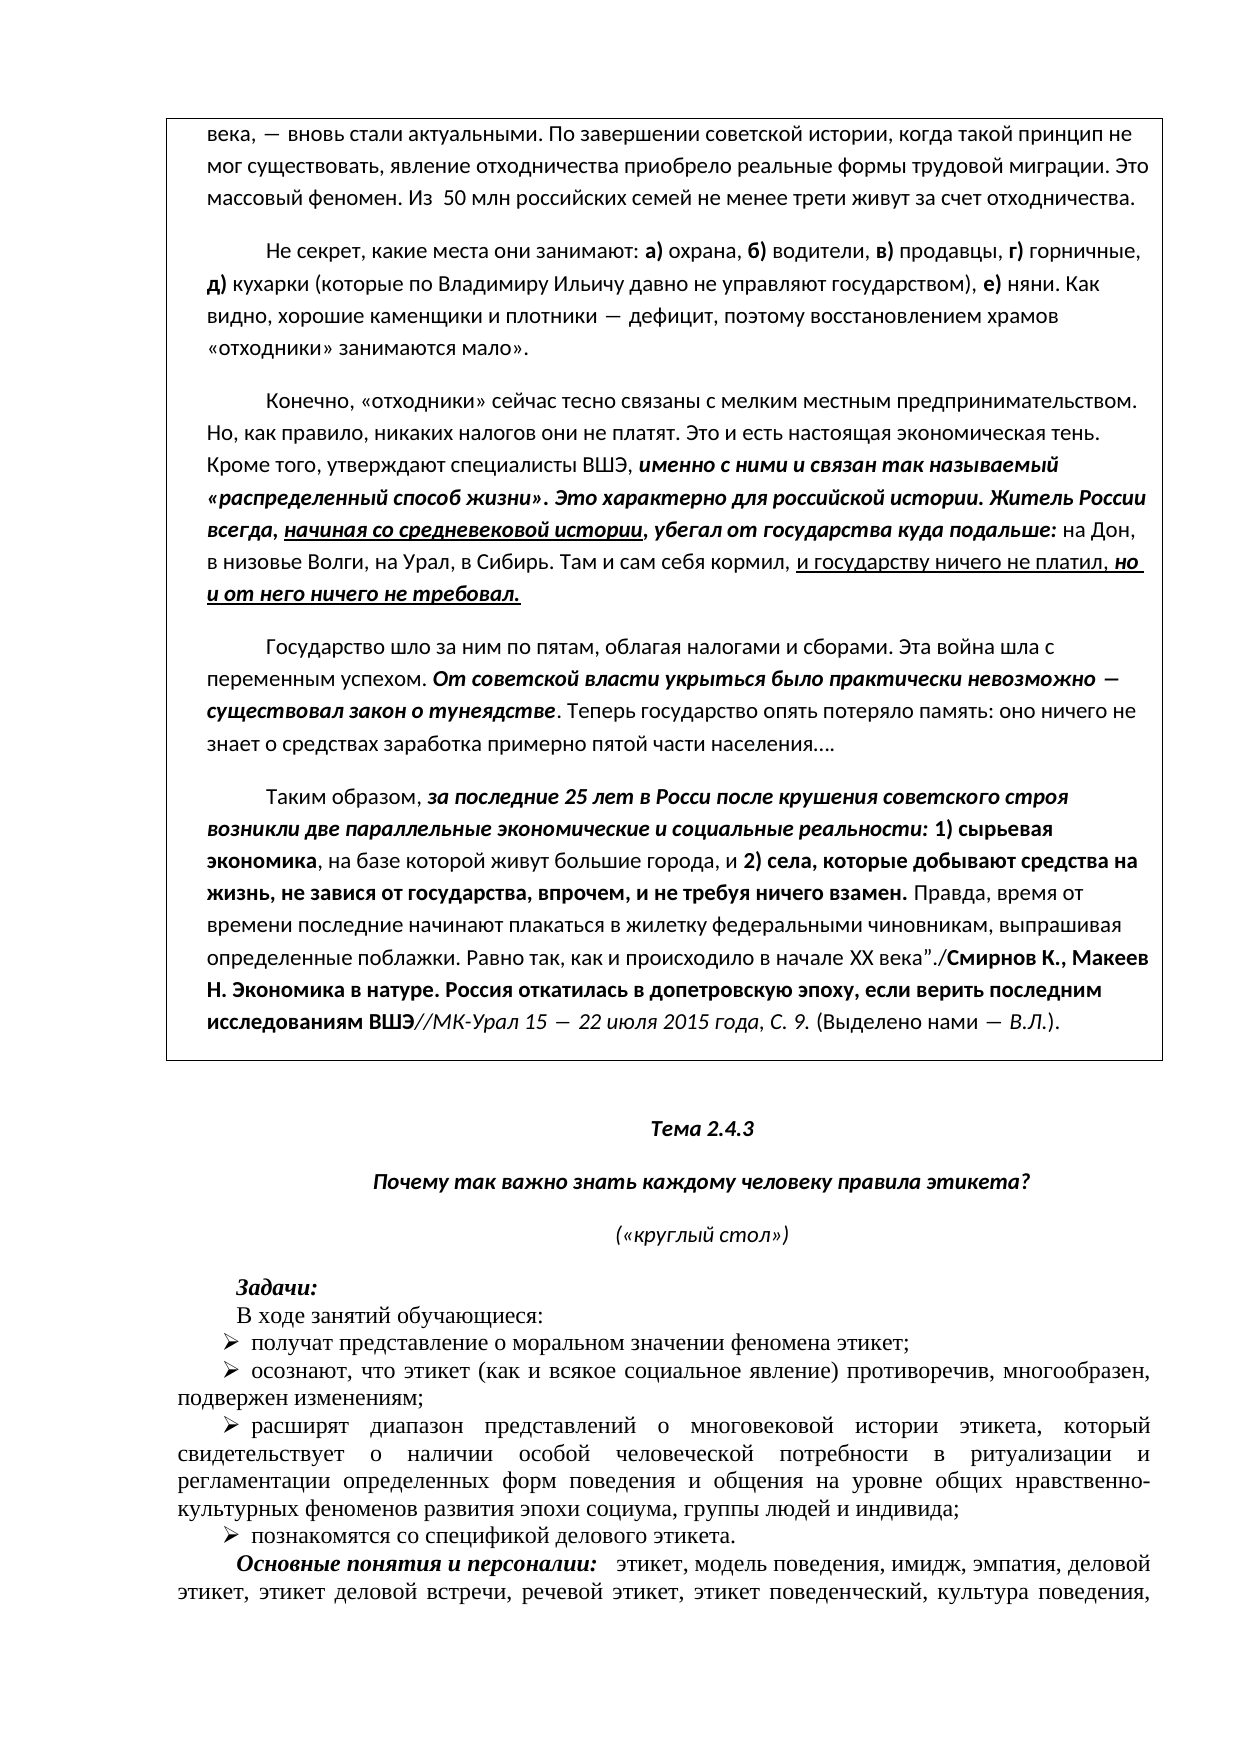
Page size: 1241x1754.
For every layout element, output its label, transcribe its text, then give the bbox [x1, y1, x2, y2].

list расширят диапазон представлений о многовековой истории этикета, который свидетельствует о наличии особой человеческой потребности в ритуализации и регламентации определенных форм поведения и общения на уровне общих нравственно-культурных феноменов развития эпохи социума, группы людей и индивида; [177, 1411, 1152, 1521]
list познакомятся со спецификой делового этикета. [177, 1521, 1152, 1549]
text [177, 1549, 1152, 1604]
list осознают, что этикет (как и всякое социальное явление) противоречив, многообразен, подвержен изменениям; [177, 1356, 1152, 1411]
text Почему так важно знать каждому человеку правила этикета? [177, 1167, 1152, 1195]
list получат представление о моральном значении феномена этикет; [177, 1328, 1152, 1356]
text («круглый стол») [177, 1220, 1152, 1248]
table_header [167, 119, 1162, 1060]
text В ходе занятий обучающиеся: [177, 1301, 1152, 1328]
text Задачи: [177, 1273, 1152, 1301]
text Тема 2.4.3 [177, 1114, 1152, 1142]
